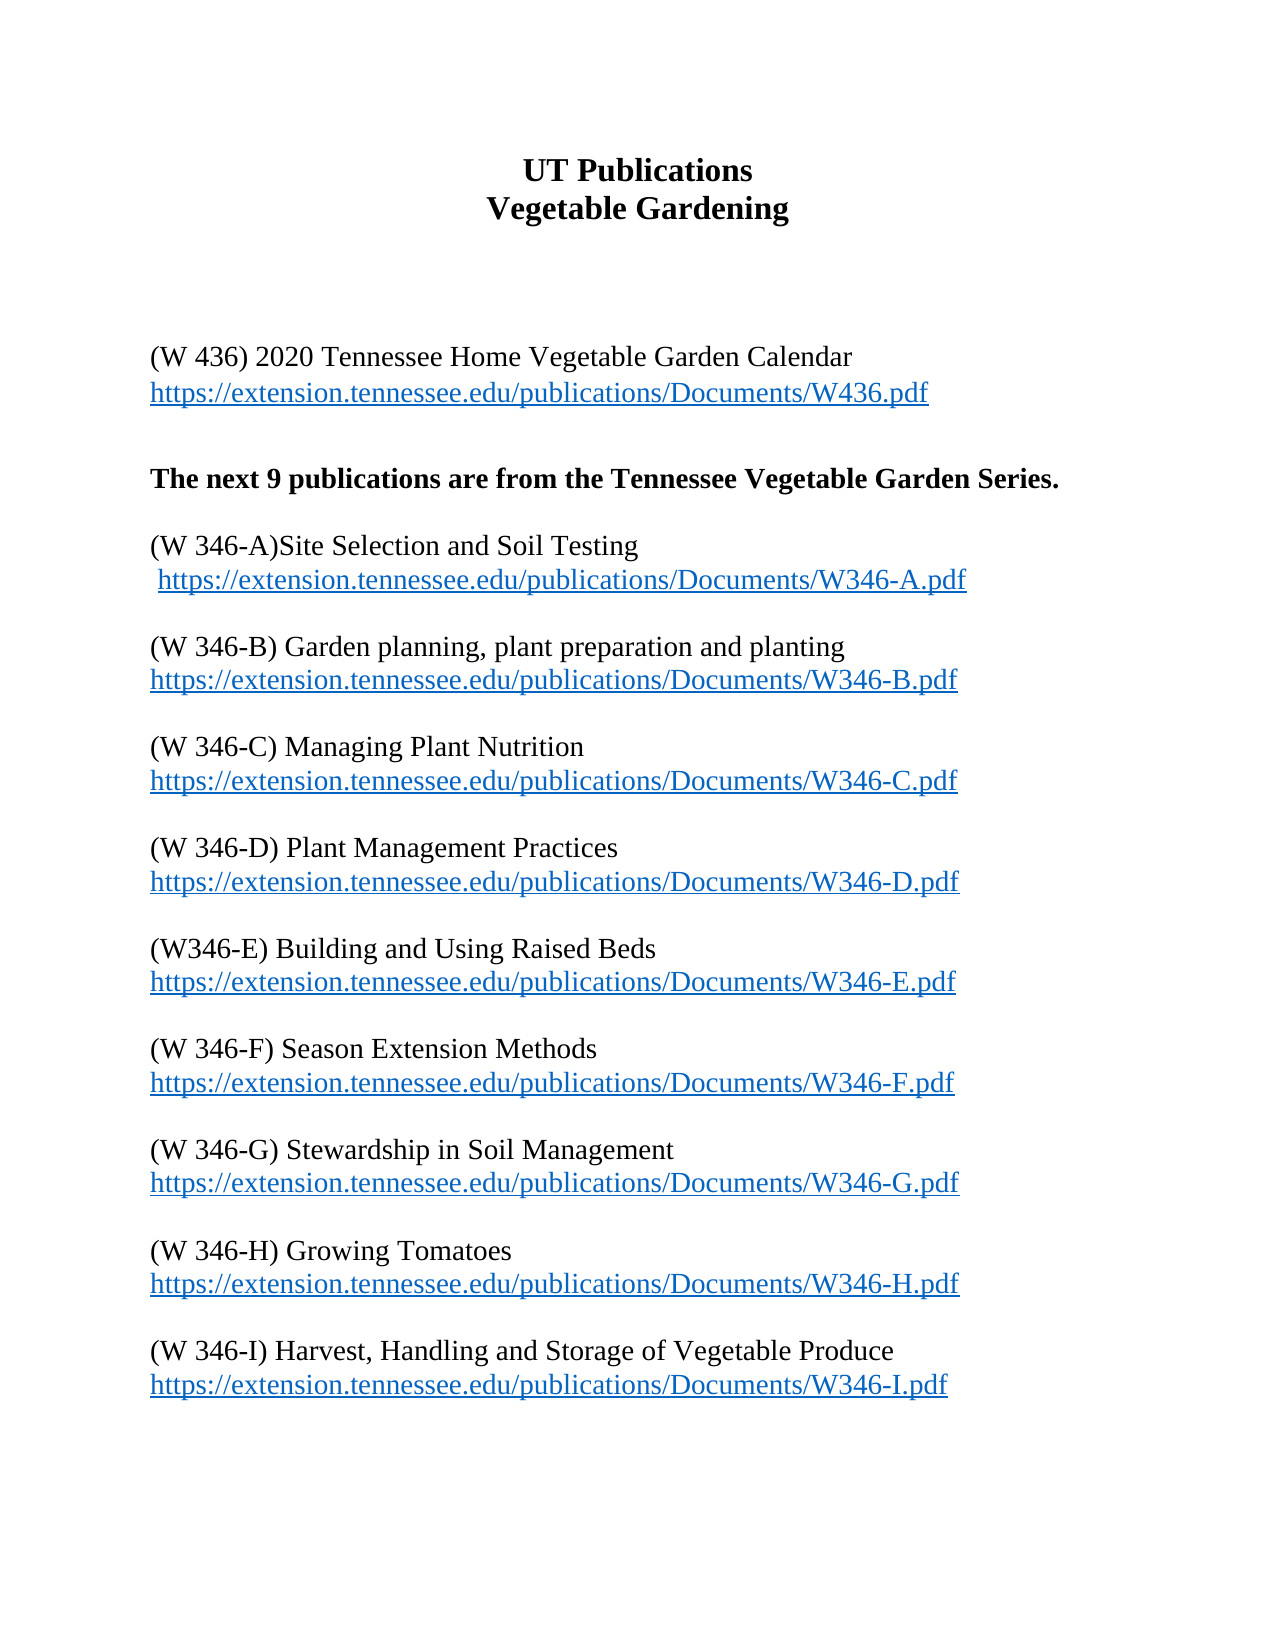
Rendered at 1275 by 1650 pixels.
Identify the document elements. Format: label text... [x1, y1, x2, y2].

text https://extension.tennessee.edu/publications/Documents/W346-I.pdf [150, 1367, 1125, 1400]
text (W346-E) Building and Using Raised Beds [150, 931, 1125, 964]
text (W 346-H) Growing Tomatoes [150, 1233, 1125, 1266]
text https://extension.tennessee.edu/publications/Documents/W346-E.pdf [150, 964, 1125, 998]
text (W 346-G) Stewardship in Soil Management [150, 1132, 1125, 1166]
text (W 346-F) Season Extension Methods [150, 1031, 1125, 1065]
text (W 346-I) Harvest, Handling and Storage of Vegetable Produce [150, 1333, 1125, 1367]
text (W 346-A)Site Selection and Soil Testing [150, 528, 1125, 562]
text https://extension.tennessee.edu/publications/Documents/W346-B.pdf [150, 662, 1125, 696]
text https://extension.tennessee.edu/publications/Documents/W346-G.pdf [150, 1166, 1125, 1199]
text https://extension.tennessee.edu/publications/Documents/W346-D.pdf [150, 864, 1125, 897]
text (W 346-B) Garden planning, plant preparation and planting [150, 629, 1125, 662]
text UT Publications Vegetable Gardening [150, 150, 1125, 227]
text https://extension.tennessee.edu/publications/Documents/W346-F.pdf [150, 1065, 1125, 1098]
text https://extension.tennessee.edu/publications/Documents/W346-C.pdf [150, 763, 1125, 797]
text https://extension.tennessee.edu/publications/Documents/W346-A.pdf [150, 562, 1125, 595]
text https://extension.tennessee.edu/publications/Documents/W346-H.pdf [150, 1266, 1125, 1300]
text The next 9 publications are from the Tennessee Vegetable Garden Series. [150, 461, 1125, 495]
text (W 346-C) Managing Plant Nutrition [150, 729, 1125, 763]
text (W 436) 2020 Tennessee Home Vegetable Garden Calendar https://extension.tennessee.edu/publications/Documents/W436.pdf [150, 339, 1125, 408]
text (W 346-D) Plant Management Practices [150, 830, 1125, 864]
